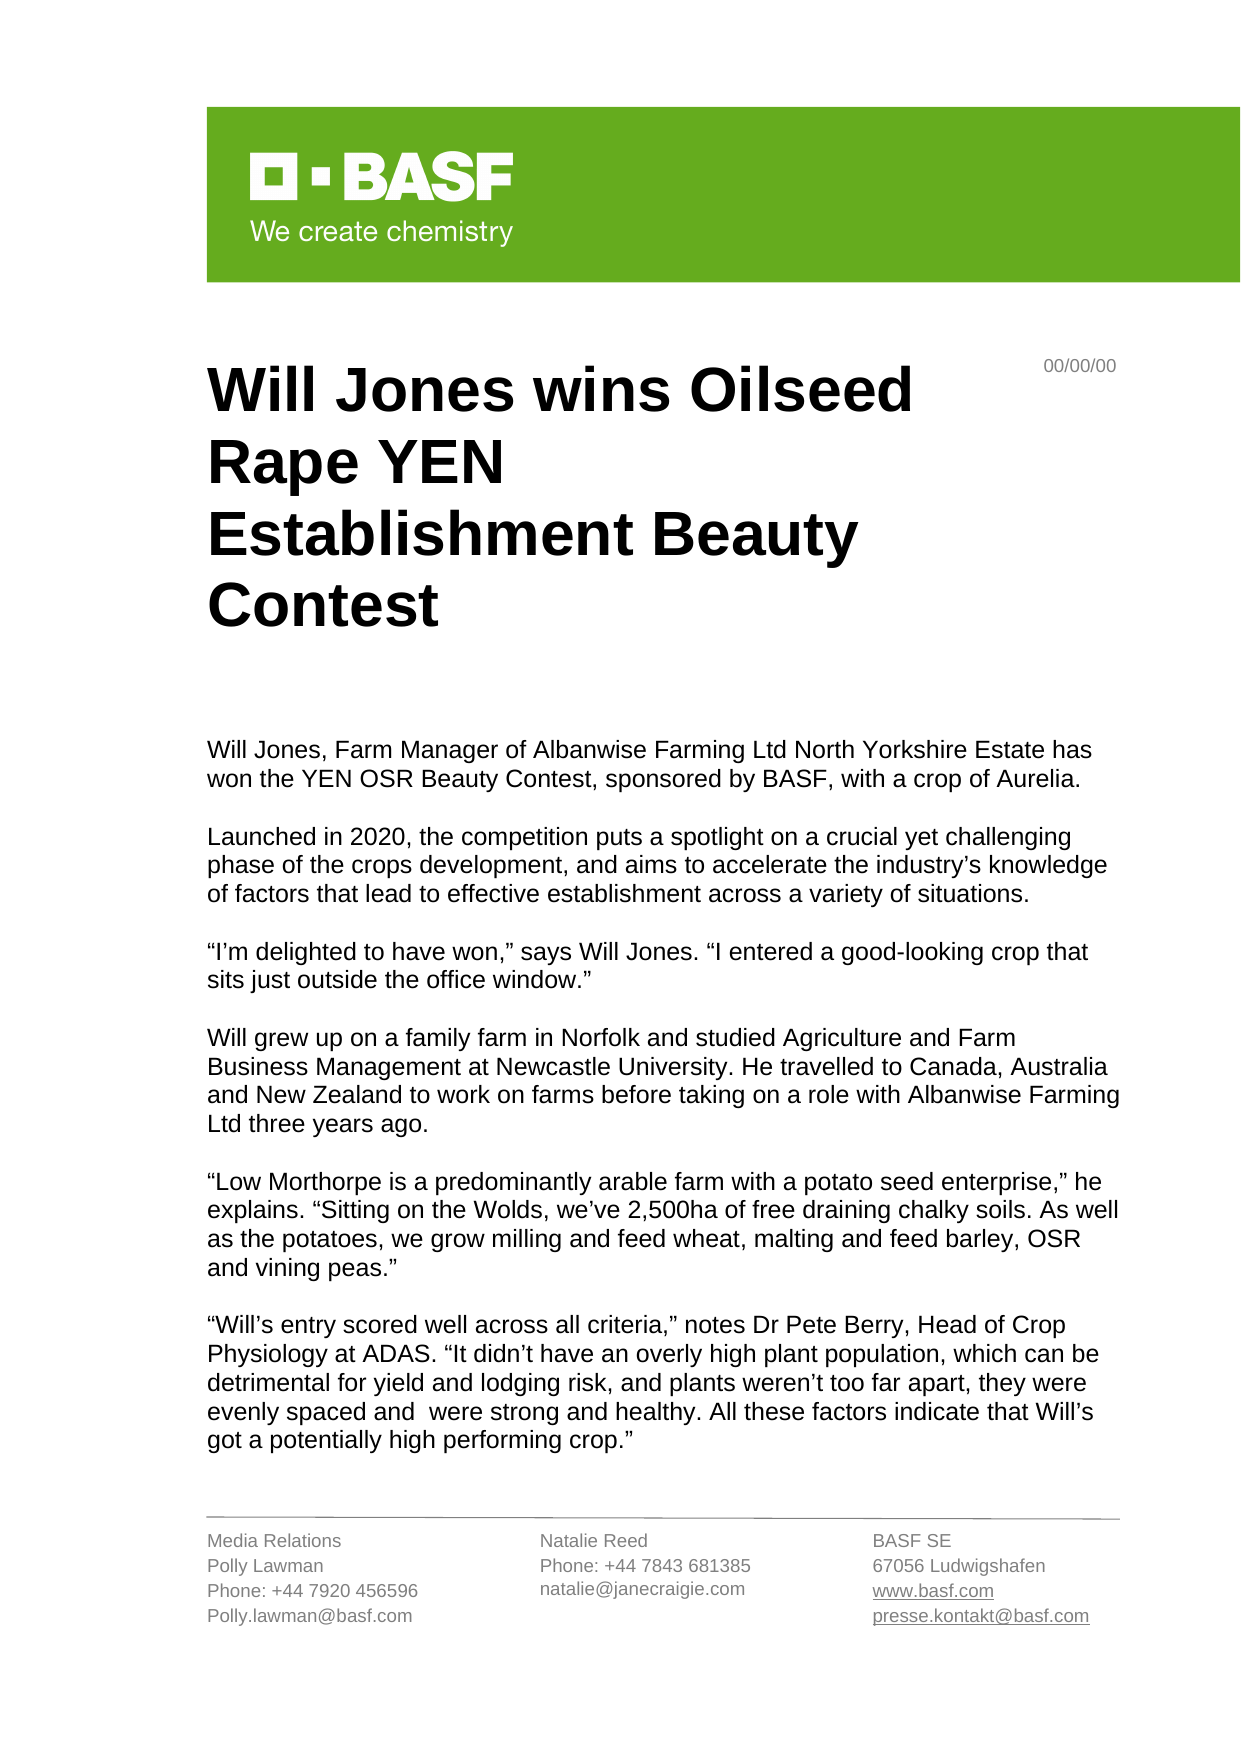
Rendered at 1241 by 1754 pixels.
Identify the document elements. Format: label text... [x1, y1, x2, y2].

picture [250, 151, 513, 247]
text Will Jones, Farm Manager of Albanwise Farming Ltd North Yorkshire Estate has won the YEN OSR Beauty Contest, sponsored by BASF, with a crop of Aurelia. [207, 735, 1122, 793]
text Will grew up on a family farm in Norfolk and studied Agriculture and Farm Business Management at Newcastle University. He travelled to Canada, Australia and New Zealand to work on farms before taking on a role with Albanwise Farming Ltd three years ago. [207, 1023, 1122, 1138]
table_header Will Jones wins Oilseed Rape YEN Establishment Beauty Contest [207, 353, 933, 707]
text “I’m delighted to have won,” says Will Jones. “I entered a good-looking crop that sits just outside the office window.” [207, 937, 1122, 994]
text “Will’s entry scored well across all criteria,” notes Dr Pete Berry, Head of Crop Physiology at ADAS. “It didn’t have an overly high plant population, which can be detrimental for yield and lodging risk, and plants weren’t too far apart, they were evenly spaced and were strong and healthy. All these factors indicate that Will’s got a potentially high performing crop.” [207, 1310, 1122, 1454]
text Launched in 2020, the competition puts a spotlight on a crucial yet challenging phase of the crops development, and aims to accelerate the industry’s knowledge of factors that lead to effective establishment across a variety of situations. [207, 822, 1122, 908]
text “Low Morthorpe is a predominantly arable farm with a potato seed enterprise,” he explains. “Sitting on the Wolds, we’ve 2,500ha of free draining chalky soils. As well as the potatoes, we grow milling and feed wheat, malting and feed barley, OSR and vining peas.” [207, 1167, 1122, 1282]
table_header 00/00/00 [933, 353, 1116, 707]
